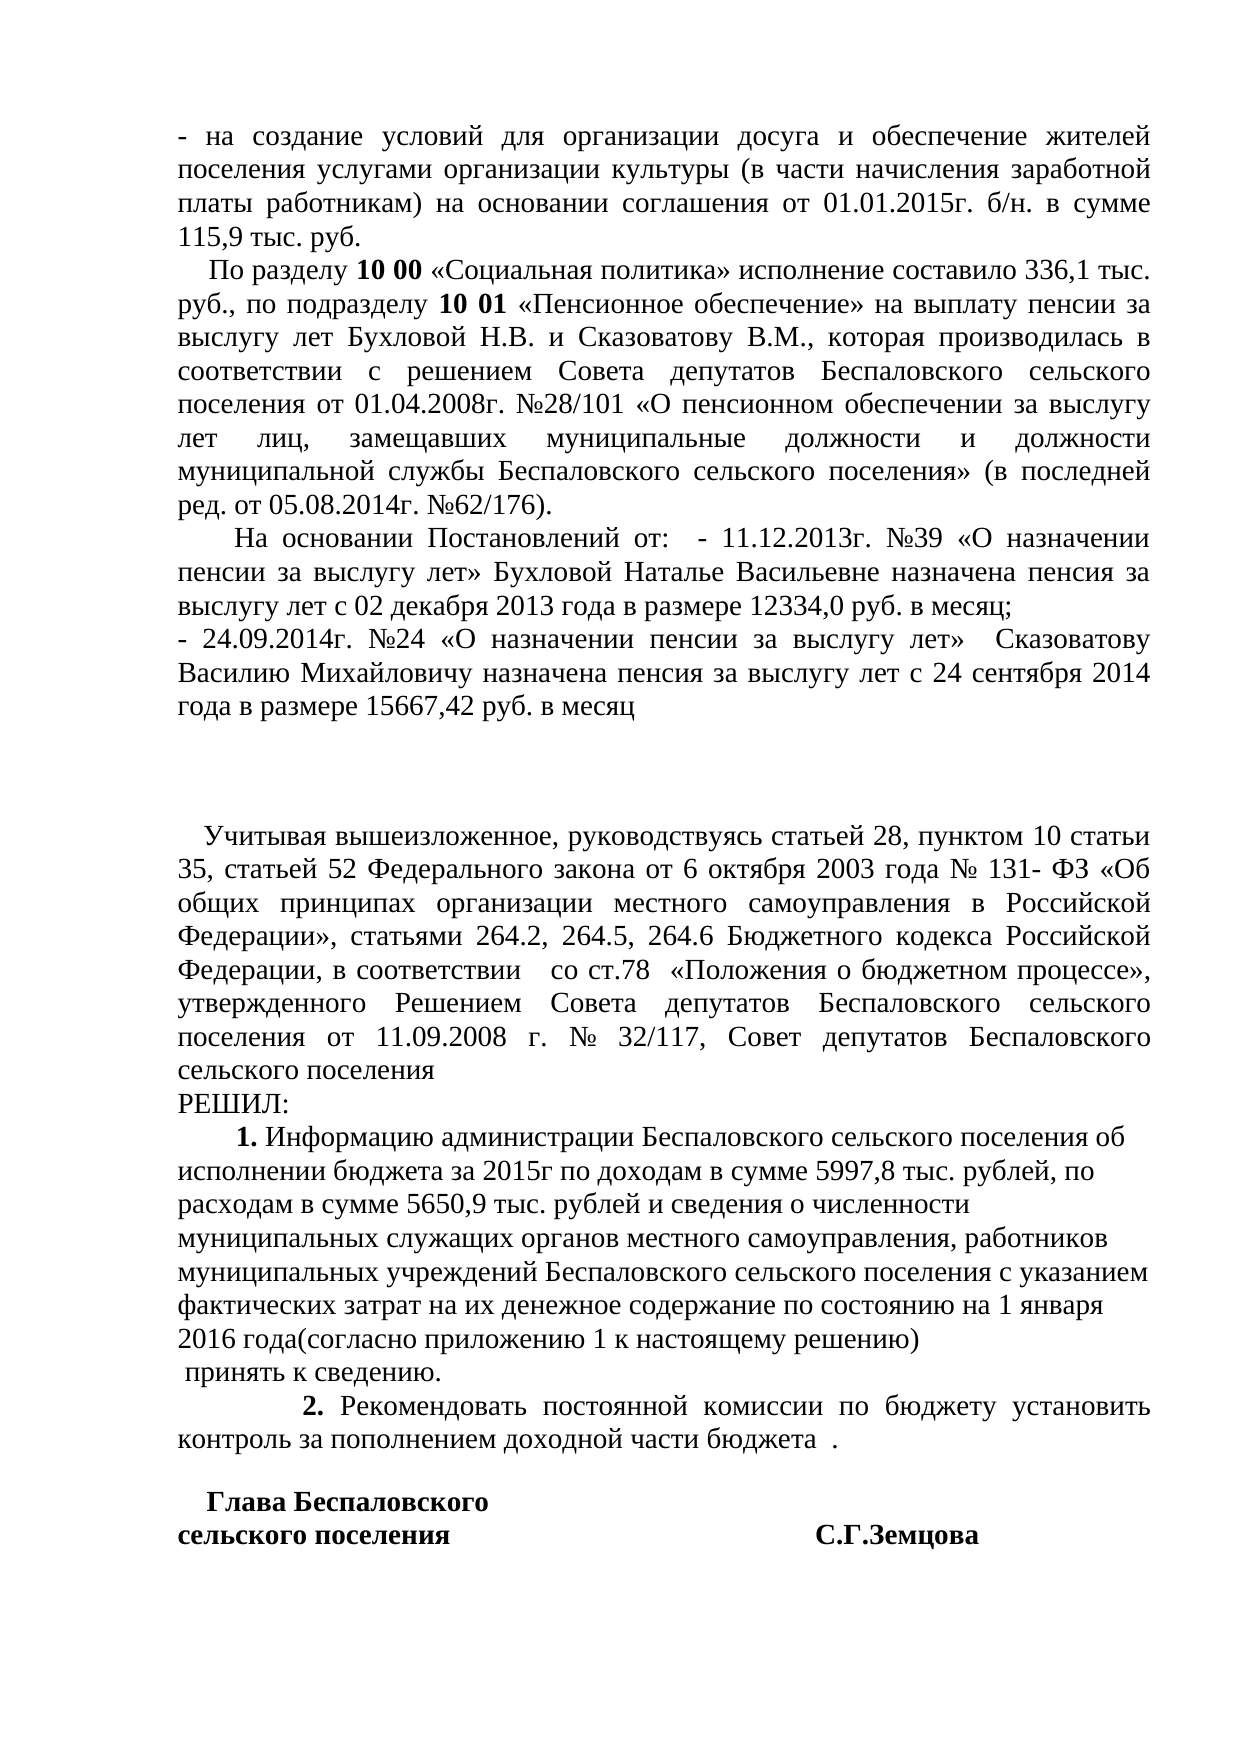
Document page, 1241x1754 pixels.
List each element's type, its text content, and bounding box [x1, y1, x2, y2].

text 2. Рекомендовать постоянной комиссии по бюджету установить контроль за пополнением доходной части бюджета . [177, 1388, 1152, 1455]
text сельского поселения С.Г.Земцова [177, 1517, 1152, 1551]
text РЕШИЛ: [177, 1086, 1152, 1119]
text Учитывая вышеизложенное, руководствуясь статьей 28, пунктом 10 статьи 35, статьей 52 Федерального закона от 6 октября 2003 года № 131- ФЗ «Об общих принципах организации местного самоуправления в Российской Федерации», статьями 264.2, 264.5, 264.6 Бюджетного кодекса Российской Федерации, в соответствии со ст.78 «Положения о бюджетном процессе», утвержденного Решением Совета депутатов Беспаловского сельского поселения от 11.09.2008 г. № 32/117, Совет депутатов Беспаловского сельского поселения [177, 818, 1152, 1086]
text - 24.09.2014г. №24 «О назначении пенсии за выслугу лет» Сказоватову Василию Михайловичу назначена пенсия за выслугу лет с 24 сентября 2014 года в размере 15667,42 руб. в месяц [177, 621, 1152, 722]
text На основании Постановлений от: - 11.12.2013г. №39 «О назначении пенсии за выслугу лет» Бухловой Наталье Васильевне назначена пенсия за выслугу лет с 02 декабря 2013 года в размере 12334,0 руб. в месяц; [177, 521, 1152, 621]
text По разделу 10 00 «Социальная политика» исполнение составило 336,1 тыс. руб., по подразделу 10 01 «Пенсионное обеспечение» на выплату пенсии за выслугу лет Бухловой Н.В. и Сказоватову В.М., которая производилась в соответствии с решением Совета депутатов Беспаловского сельского поселения от 01.04.2008г. №28/101 «О пенсионном обеспечении за выслугу лет лиц, замещавших муниципальные должности и должности муниципальной службы Беспаловского сельского поселения» (в последней ред. от 05.08.2014г. №62/176). [177, 252, 1152, 521]
text - на создание условий для организации досуга и обеспечение жителей поселения услугами организации культуры (в части начисления заработной платы работникам) на основании соглашения от 01.01.2015г. б/н. в сумме 115,9 тыс. руб. [177, 118, 1152, 252]
text Глава Беспаловского [177, 1484, 1152, 1517]
text 1. Информацию администрации Беспаловского сельского поселения об исполнении бюджета за 2015г по доходам в сумме 5997,8 тыс. рублей, по расходам в сумме 5650,9 тыс. рублей и сведения о численности муниципальных служащих органов местного самоуправления, работников муниципальных учреждений Беспаловского сельского поселения с указанием фактических затрат на их денежное содержание по состоянию на 1 января 2016 года(согласно приложению 1 к настоящему решению) [177, 1119, 1152, 1354]
text принять к сведению. [177, 1354, 1152, 1388]
